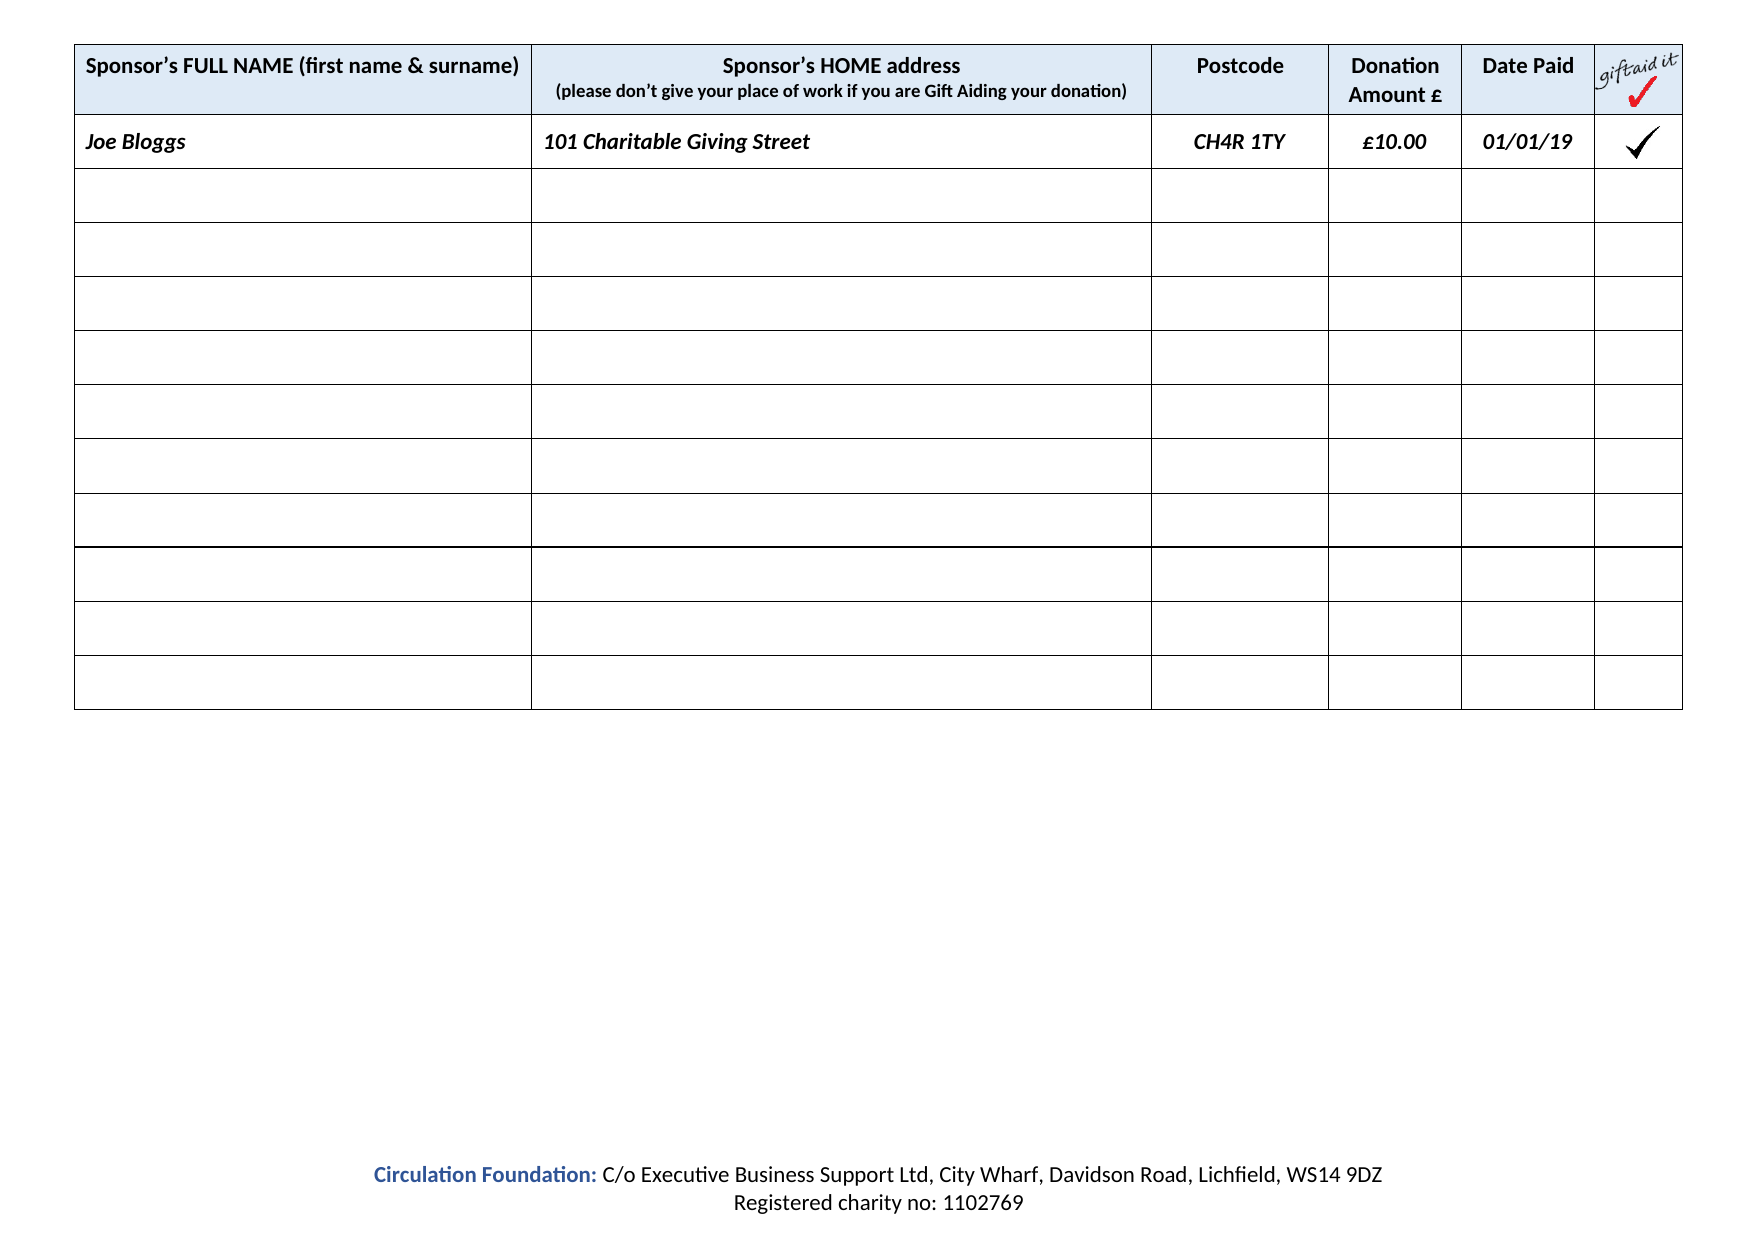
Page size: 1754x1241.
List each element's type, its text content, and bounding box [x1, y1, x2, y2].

table_cell [1595, 602, 1682, 654]
table_header [1595, 45, 1682, 69]
table_cell [1595, 439, 1682, 492]
table_header Postcode [1152, 45, 1328, 114]
table_cell [1329, 494, 1461, 546]
table_cell [75, 548, 531, 601]
table_cell [532, 548, 1151, 601]
table_cell [75, 223, 531, 276]
table_cell [532, 223, 1151, 276]
table_cell [1462, 494, 1594, 546]
table_cell [1329, 439, 1461, 492]
table_cell Joe Bloggs [75, 115, 531, 168]
table_cell [1595, 115, 1682, 168]
table_cell [1462, 656, 1594, 709]
table_cell [1152, 223, 1328, 276]
table_cell [1595, 656, 1682, 709]
table_cell [1595, 169, 1682, 222]
table_cell [1152, 656, 1328, 709]
table_cell [75, 277, 531, 330]
table_cell 101 Charitable Giving Street [532, 115, 1151, 168]
table_cell [532, 331, 1151, 384]
table_cell [1152, 331, 1328, 384]
table_cell [532, 277, 1151, 330]
table_cell [1329, 385, 1461, 438]
table_cell [1462, 439, 1594, 492]
picture [1623, 125, 1661, 159]
table_cell [1329, 602, 1461, 654]
table_cell [1595, 277, 1682, 330]
table_header Sponsor’s HOME address (please don’t give your place of work if you are Gift Aiding your donation) [532, 45, 1151, 114]
table_cell [1329, 548, 1461, 601]
table_cell [1595, 548, 1682, 601]
table_cell [75, 385, 531, 438]
table_cell [1595, 494, 1682, 546]
table_cell [1152, 494, 1328, 546]
table_cell [1152, 439, 1328, 492]
table_cell [1462, 385, 1594, 438]
table_cell [75, 494, 531, 546]
table_cell [1462, 169, 1594, 222]
table_cell [1152, 602, 1328, 654]
table_cell [75, 169, 531, 222]
table_cell [75, 602, 531, 654]
table_cell [1329, 656, 1461, 709]
table_cell [1462, 331, 1594, 384]
table_cell [1462, 602, 1594, 654]
table_cell [532, 169, 1151, 222]
table_cell [1462, 548, 1594, 601]
table_cell [1152, 169, 1328, 222]
table_cell [1329, 331, 1461, 384]
table_cell 01/01/19 [1462, 115, 1594, 168]
table_header [1595, 76, 1682, 114]
table_cell [1152, 548, 1328, 601]
table_cell [532, 602, 1151, 654]
table_header Sponsor’s FULL NAME (first name & surname) [75, 45, 531, 114]
table_cell [1595, 385, 1682, 438]
table_cell [1329, 169, 1461, 222]
table_cell [1152, 277, 1328, 330]
table_cell £10.00 [1329, 115, 1461, 168]
table_cell [1462, 223, 1594, 276]
table_cell [1595, 331, 1682, 384]
table_cell [532, 439, 1151, 492]
table_cell [1152, 385, 1328, 438]
table_cell [1462, 277, 1594, 330]
table_cell [532, 494, 1151, 546]
table_cell [532, 656, 1151, 709]
table_cell [532, 385, 1151, 438]
table_cell [75, 656, 531, 709]
table_header Donation Amount £ [1329, 45, 1461, 114]
table_cell [1329, 277, 1461, 330]
table_header Date Paid [1462, 45, 1594, 114]
table_cell CH4R 1TY [1152, 115, 1328, 168]
picture [1592, 51, 1681, 107]
table_cell [1329, 223, 1461, 276]
table_cell [75, 331, 531, 384]
table_cell [75, 439, 531, 492]
table_cell [1595, 223, 1682, 276]
